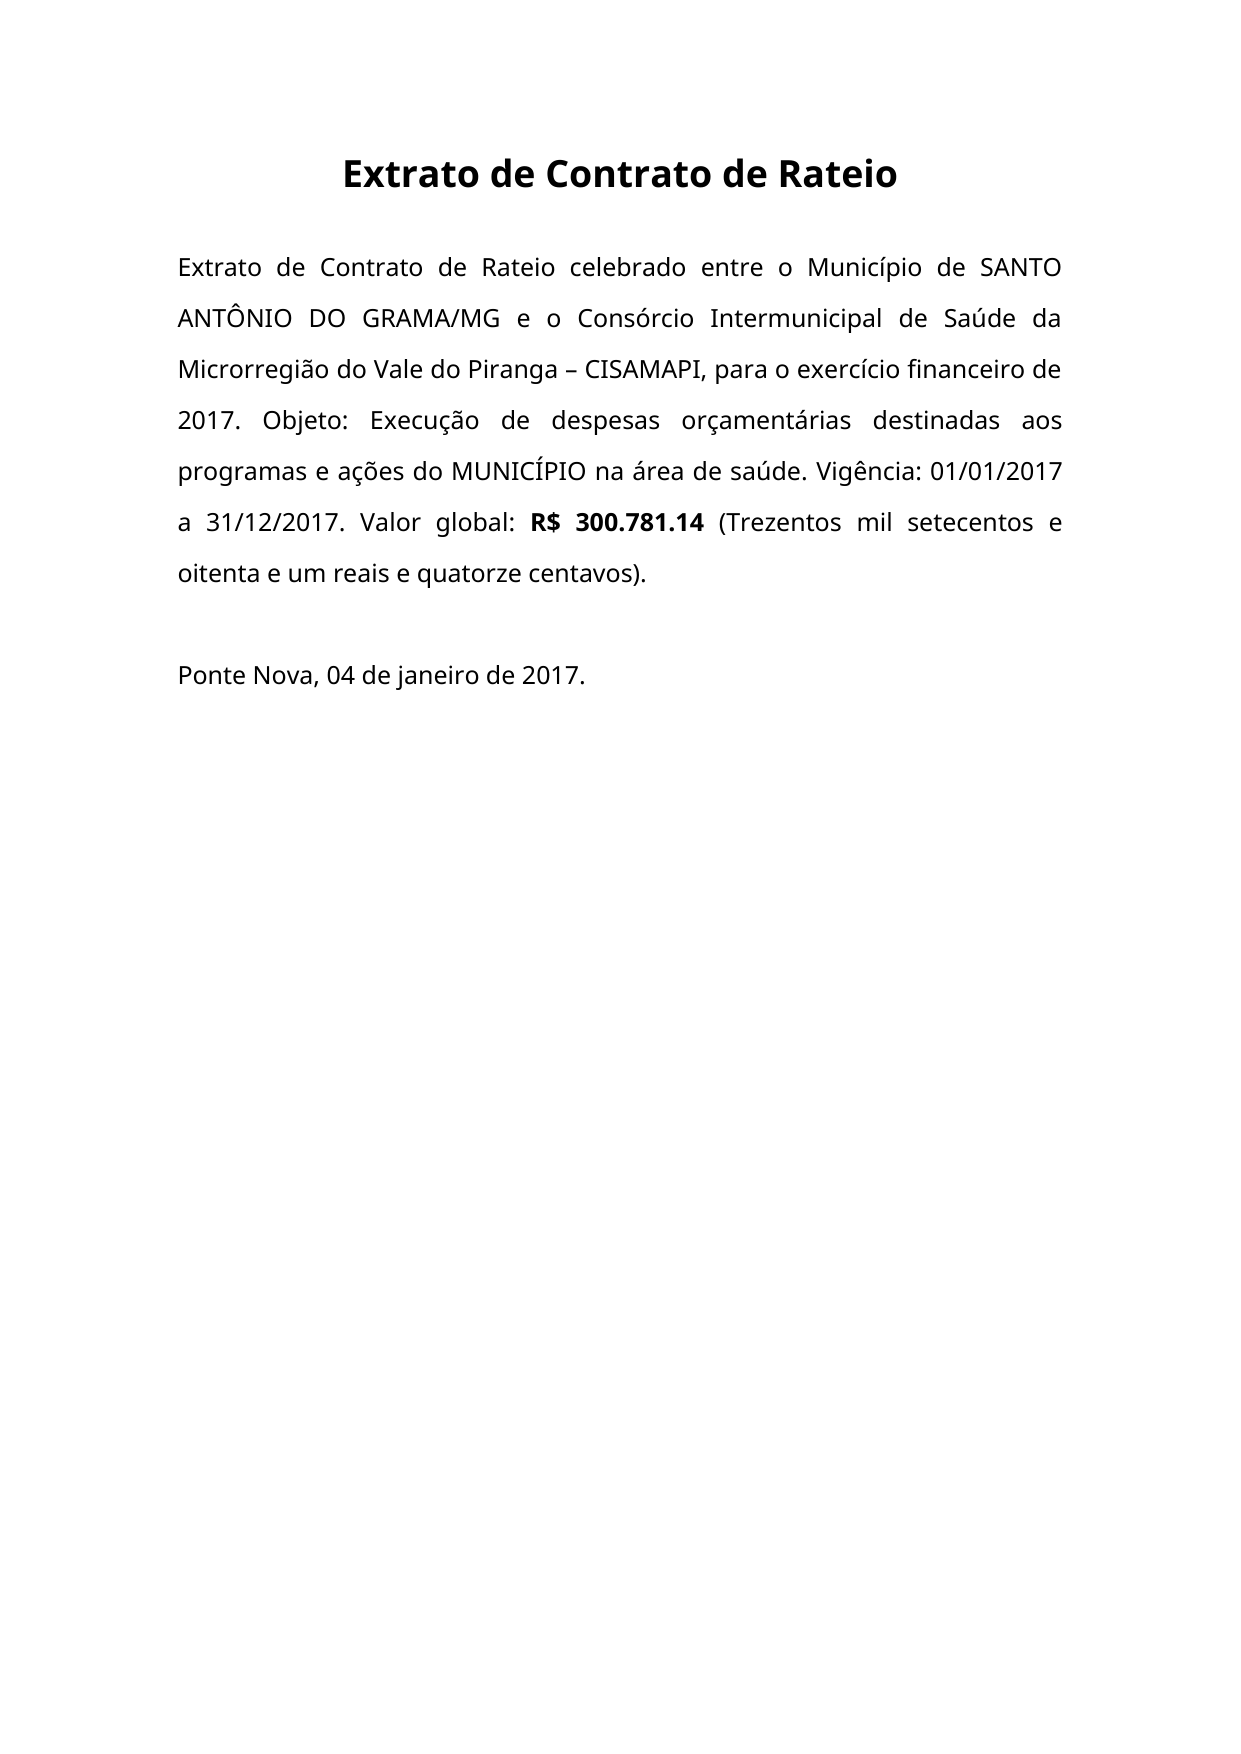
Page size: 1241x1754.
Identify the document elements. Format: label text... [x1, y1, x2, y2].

text Extrato de Contrato de Rateio celebrado entre o Município de SANTO ANTÔNIO DO GRAMA/MG e o Consórcio Intermunicipal de Saúde da Microrregião do Vale do Piranga – CISAMAPI, para o exercício financeiro de 2017. Objeto: Execução de despesas orçamentárias destinadas aos programas e ações do MUNICÍPIO na área de saúde. Vigência: 01/01/2017 a 31/12/2017. Valor global: R$ 300.781.14 (Trezentos mil setecentos e oitenta e um reais e quatorze centavos). [177, 250, 1063, 590]
text Ponte Nova, 04 de janeiro de 2017. [177, 658, 1063, 692]
text Extrato de Contrato de Rateio [177, 148, 1063, 199]
